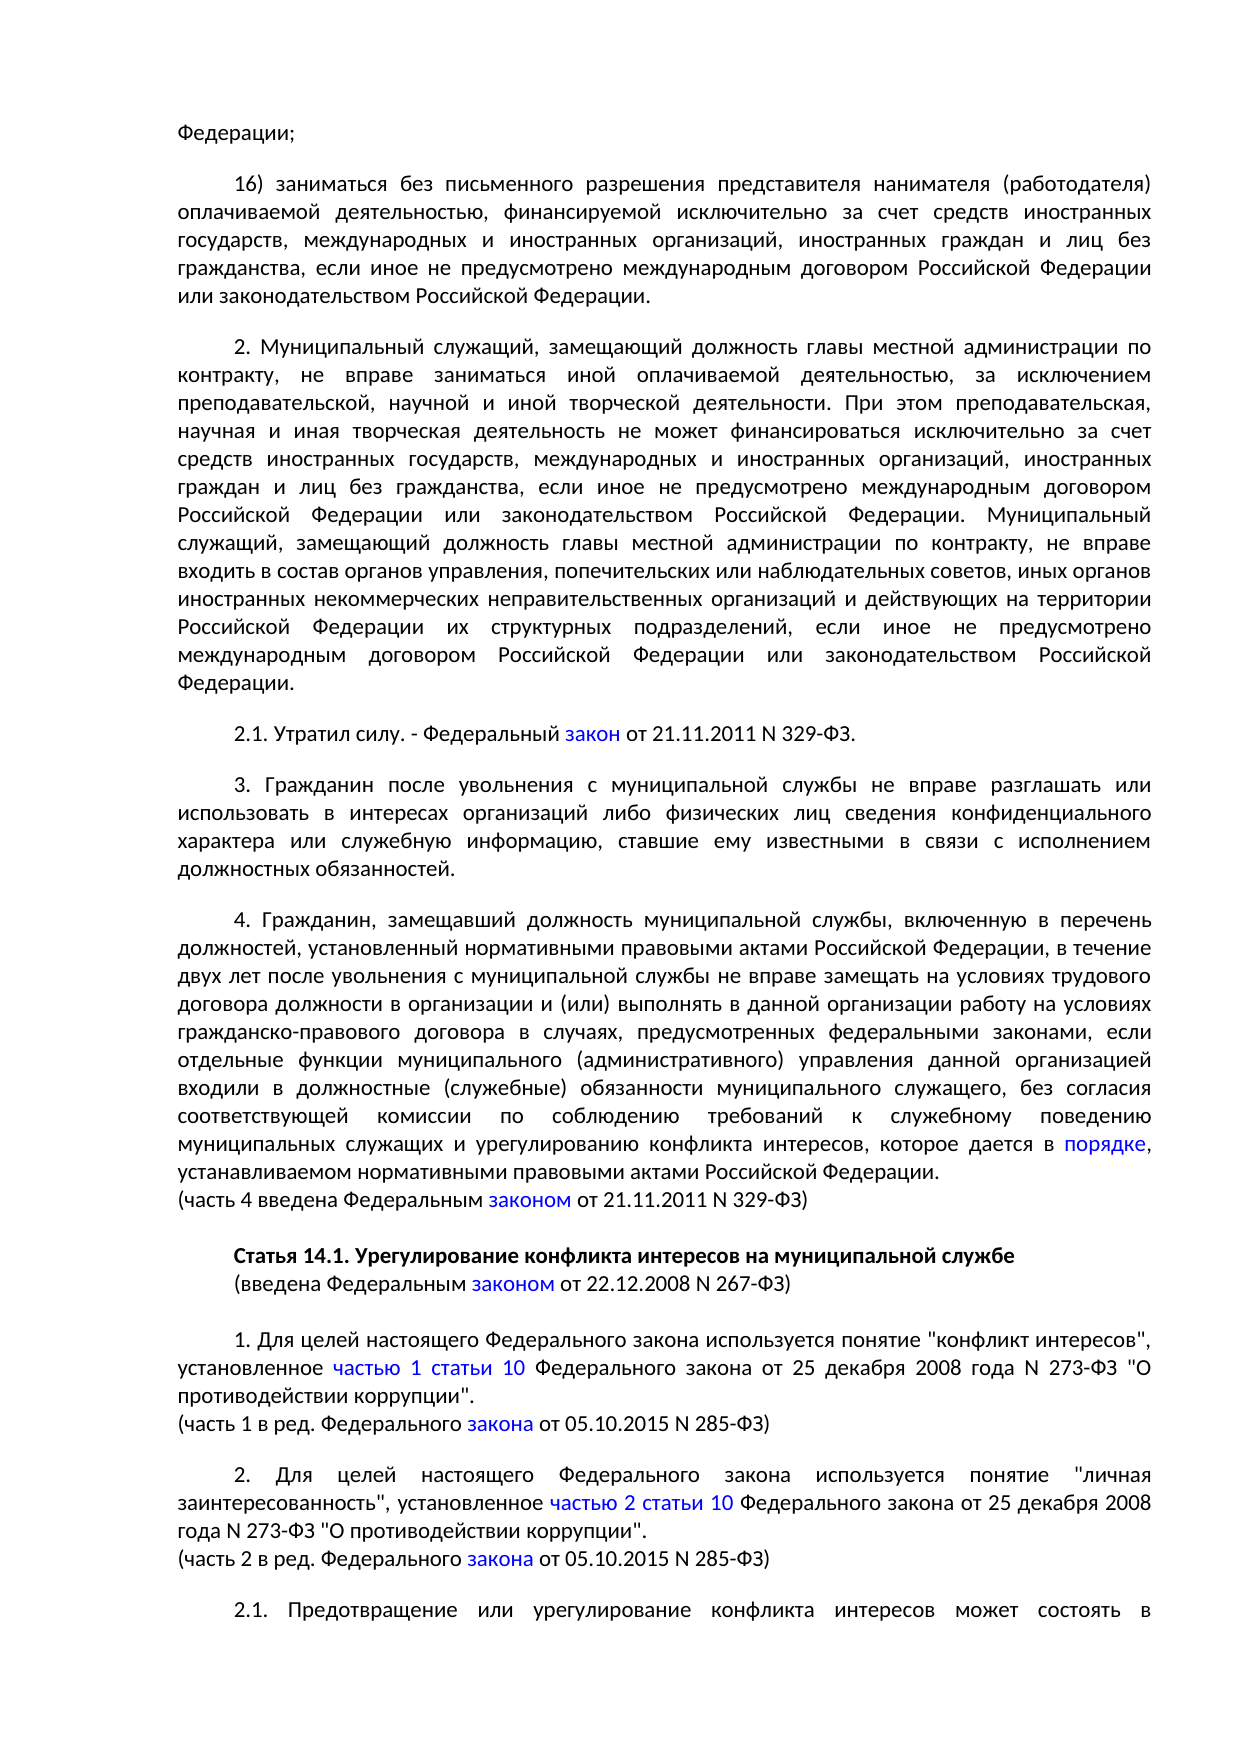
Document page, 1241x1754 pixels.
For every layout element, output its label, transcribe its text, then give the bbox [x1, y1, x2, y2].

text (часть 2 в ред. Федерального закона от 05.10.2015 N 285-ФЗ) [177, 1544, 1152, 1573]
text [177, 1596, 1152, 1623]
text (часть 4 введена Федеральным законом от 21.11.2011 N 329-ФЗ) [177, 1185, 1152, 1213]
text 4. Гражданин, замещавший должность муниципальной службы, включенную в перечень должностей, установленный нормативными правовыми актами Российской Федерации, в течение двух лет после увольнения с муниципальной службы не вправе замещать на условиях трудового договора должности в организации и (или) выполнять в данной организации работу на условиях гражданско-правового договора в случаях, предусмотренных федеральными законами, если отдельные функции муниципального (административного) управления данной организацией входили в должностные (служебные) обязанности муниципального служащего, без согласия соответствующей комиссии по соблюдению требований к служебному поведению муниципальных служащих и урегулированию конфликта интересов, которое дается в порядке, устанавливаемом нормативными правовыми актами Российской Федерации. [177, 905, 1152, 1185]
text 2.1. Утратил силу. - Федеральный закон от 21.11.2011 N 329-ФЗ. [177, 719, 1152, 747]
text 16) заниматься без письменного разрешения представителя нанимателя (работодателя) оплачиваемой деятельностью, финансируемой исключительно за счет средств иностранных государств, международных и иностранных организаций, иностранных граждан и лиц без гражданства, если иное не предусмотрено международным договором Российской Федерации или законодательством Российской Федерации. [177, 169, 1152, 309]
text 1. Для целей настоящего Федерального закона используется понятие "конфликт интересов", установленное частью 1 статьи 10 Федерального закона от 25 декабря 2008 года N 273-ФЗ "О противодействии коррупции". [177, 1326, 1152, 1409]
text (введена Федеральным законом от 22.12.2008 N 267-ФЗ) [177, 1269, 1152, 1297]
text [177, 118, 1152, 146]
text 2. Для целей настоящего Федерального закона используется понятие "личная заинтересованность", установленное частью 2 статьи 10 Федерального закона от 25 декабря 2008 года N 273-ФЗ "О противодействии коррупции". [177, 1461, 1152, 1544]
text 2. Муниципальный служащий, замещающий должность главы местной администрации по контракту, не вправе заниматься иной оплачиваемой деятельностью, за исключением преподавательской, научной и иной творческой деятельности. При этом преподавательская, научная и иная творческая деятельность не может финансироваться исключительно за счет средств иностранных государств, международных и иностранных организаций, иностранных граждан и лиц без гражданства, если иное не предусмотрено международным договором Российской Федерации или законодательством Российской Федерации. Муниципальный служащий, замещающий должность главы местной администрации по контракту, не вправе входить в состав органов управления, попечительских или наблюдательных советов, иных органов иностранных некоммерческих неправительственных организаций и действующих на территории Российской Федерации их структурных подразделений, если иное не предусмотрено международным договором Российской Федерации или законодательством Российской Федерации. [177, 332, 1152, 696]
text (часть 1 в ред. Федерального закона от 05.10.2015 N 285-ФЗ) [177, 1409, 1152, 1438]
text 3. Гражданин после увольнения с муниципальной службы не вправе разглашать или использовать в интересах организаций либо физических лиц сведения конфиденциального характера или служебную информацию, ставшие ему известными в связи с исполнением должностных обязанностей. [177, 770, 1152, 882]
title Статья 14.1. Урегулирование конфликта интересов на муниципальной службе [177, 1241, 1152, 1269]
